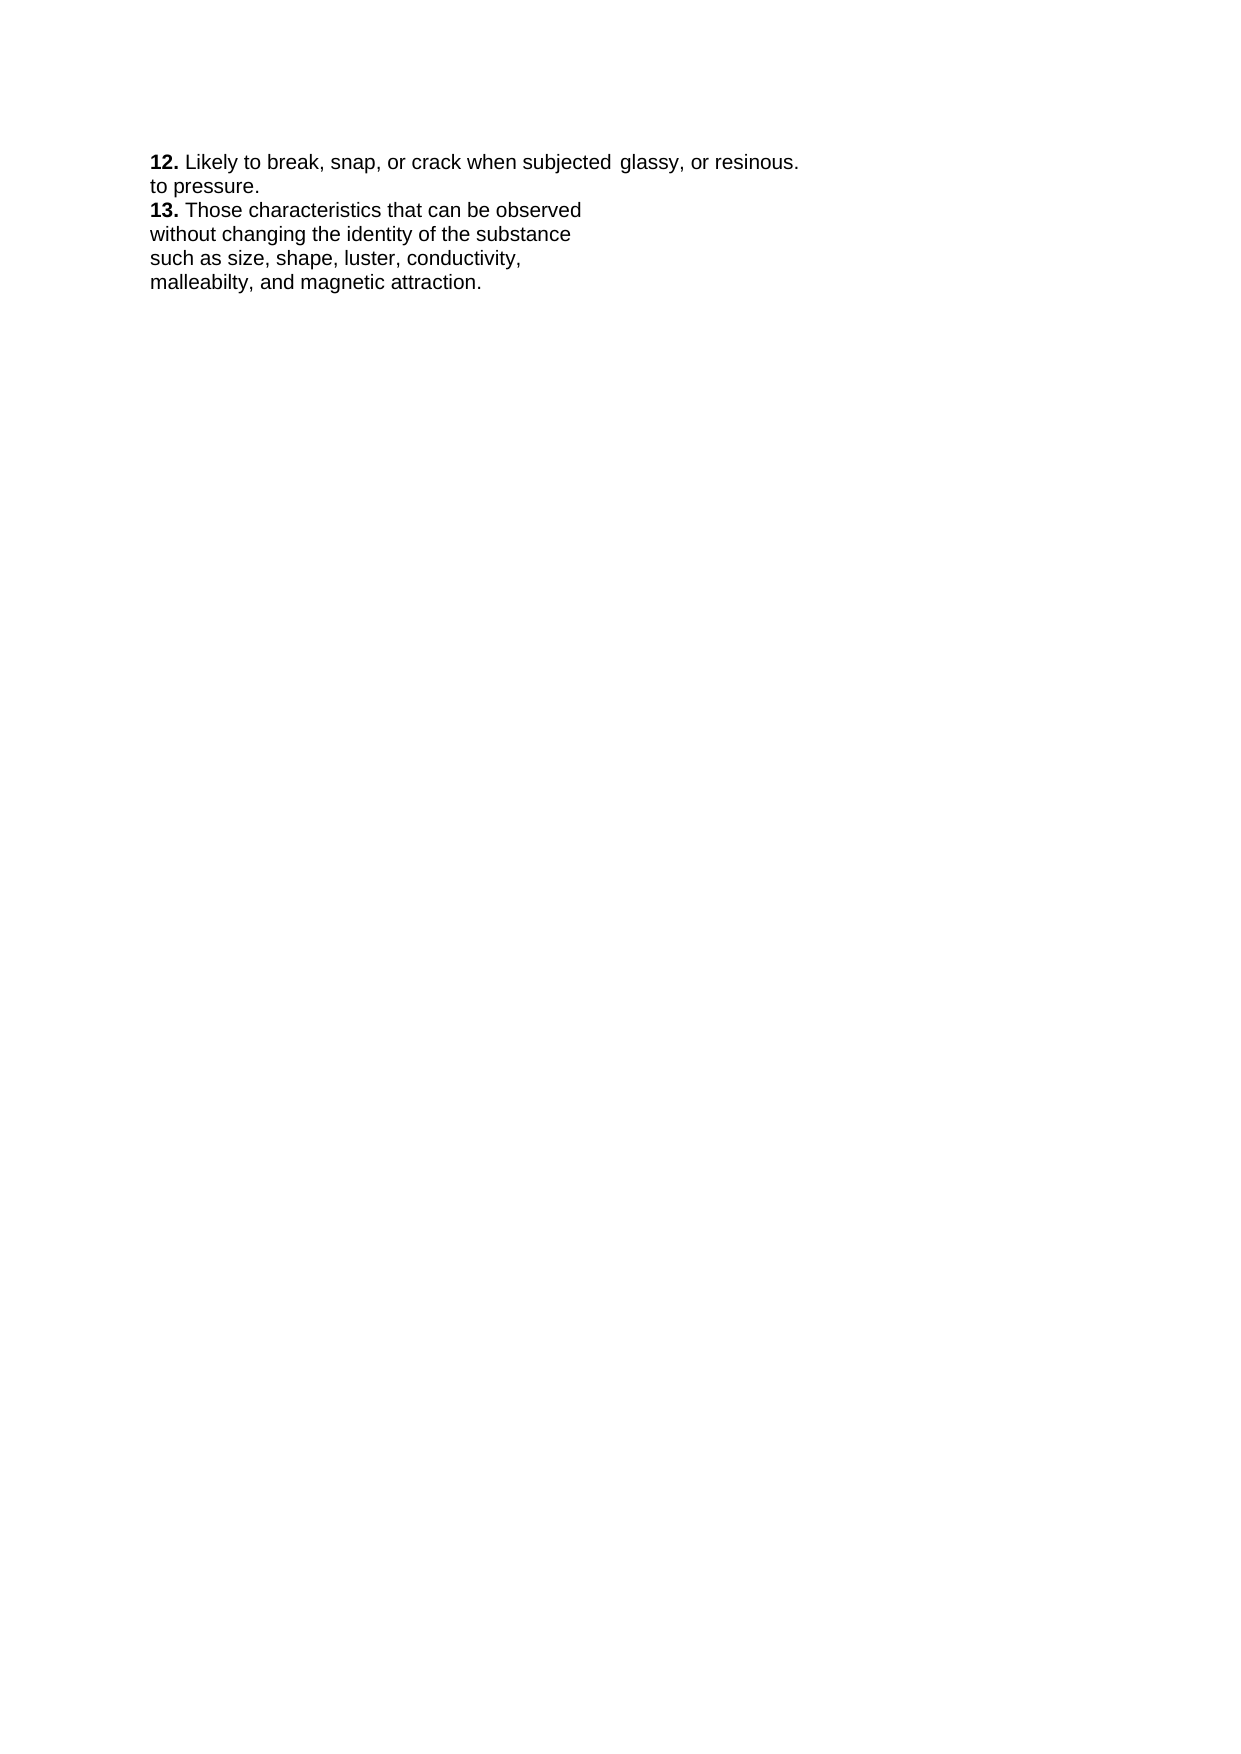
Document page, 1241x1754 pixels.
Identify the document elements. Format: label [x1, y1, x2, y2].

table_header [620, 150, 1090, 294]
table_header [150, 150, 620, 294]
